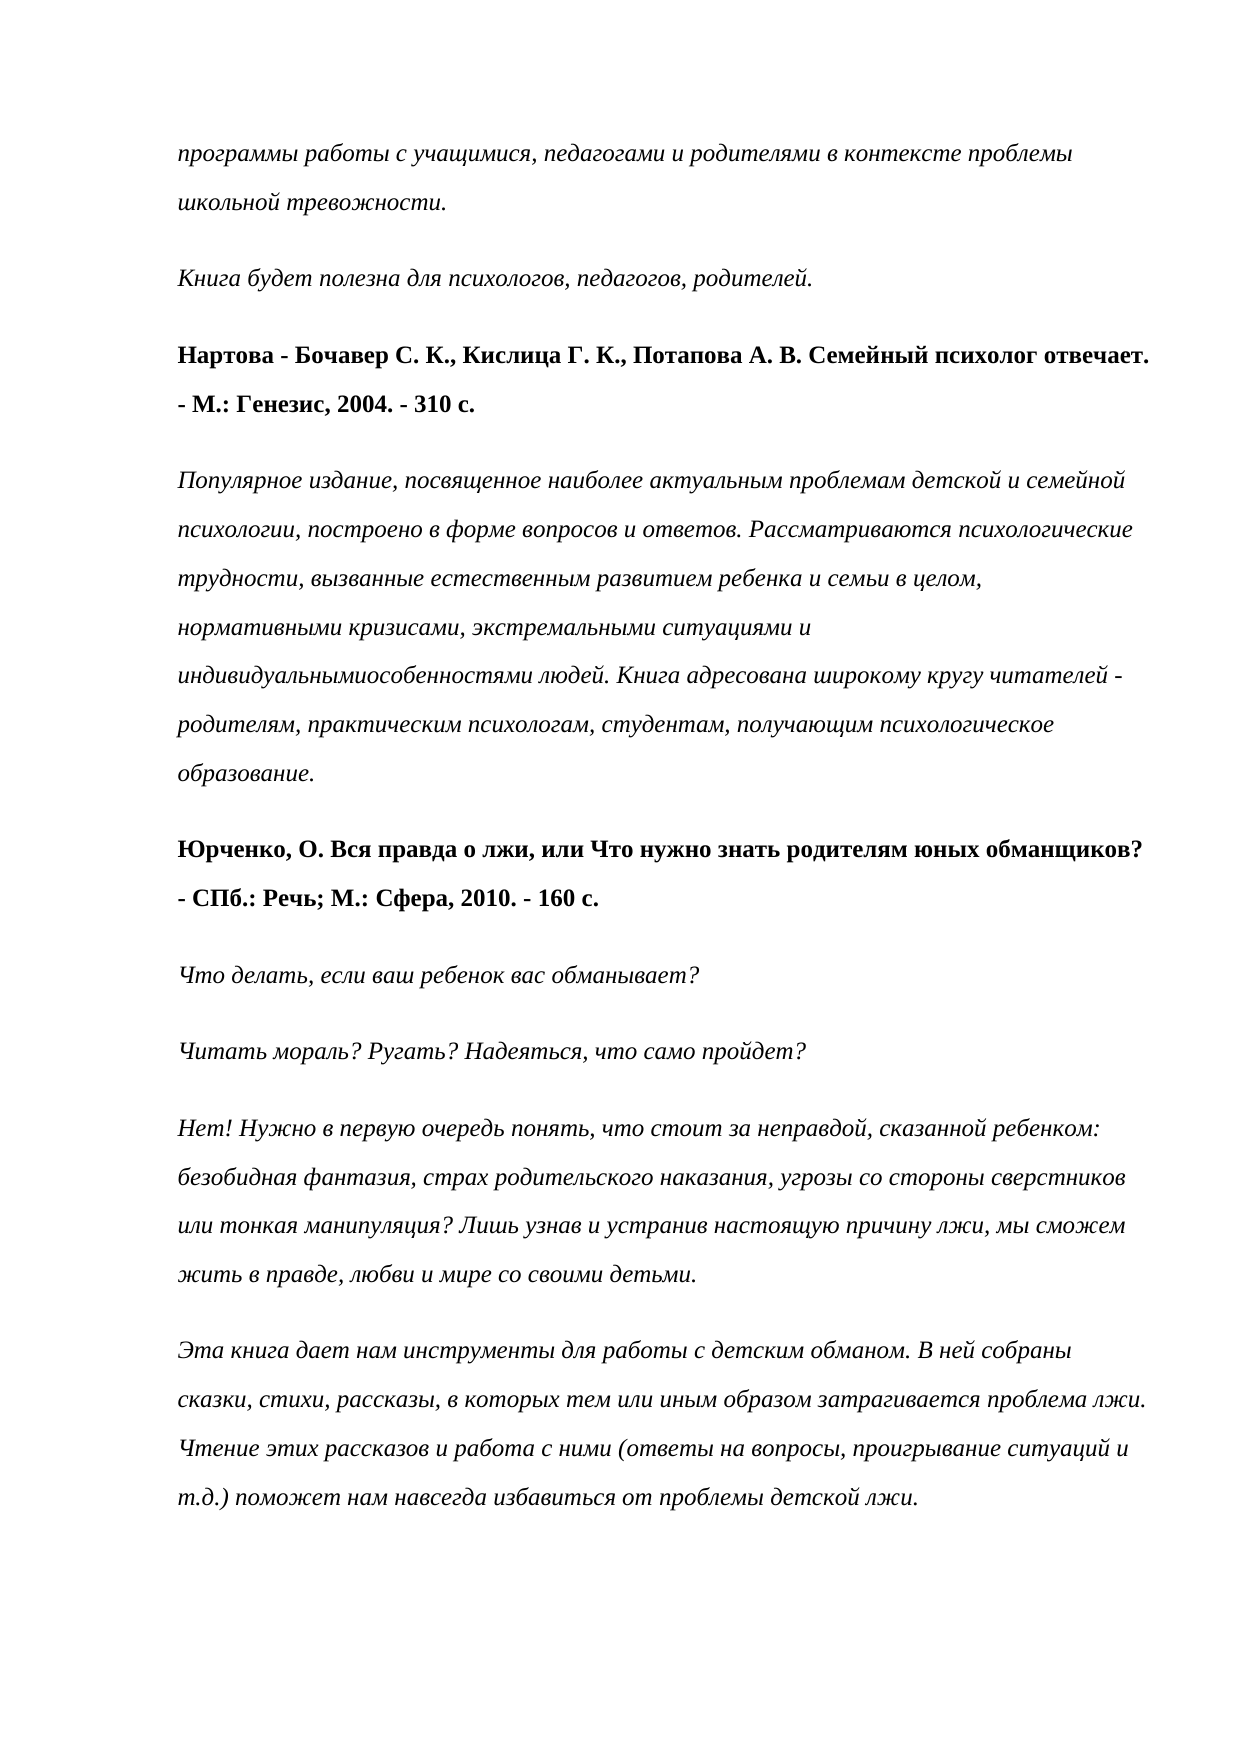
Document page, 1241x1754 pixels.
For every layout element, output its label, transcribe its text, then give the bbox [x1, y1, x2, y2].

text Книга будет полезна для психологов, педагогов, родителей. [177, 243, 1152, 292]
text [177, 118, 1152, 216]
text Популярное издание, посвященное наиболее актуальным проблемам детской и семейной психологии, построено в форме вопросов и ответов. Рассматриваются психологические трудности, вызванные естественным развитием ребенка и семьи в целом, нормативными кризисами, экстремальными ситуациями и индивидуальнымиособенностями людей. Книга адресована широкому кругу читателей - родителям, практическим психологам, студентам, получающим психологическое образование. [177, 445, 1152, 787]
text Читать мораль? Ругать? Надеяться, что само пройдет? [177, 1016, 1152, 1065]
text Эта книга дает нам инструменты для работы с детским обманом. В ней собраны сказки, стихи, рассказы, в которых тем или иным образом затрагивается проблема лжи. Чтение этих рассказов и работа с ними (ответы на вопросы, проигрывание ситуаций и т.д.) поможет нам навсегда избавиться от проблемы детской лжи. [177, 1316, 1152, 1511]
text Нартова - Бочавер С. К., Кислица Г. К., Потапова А. В. Семейный психолог отвечает. - М.: Генезис, 2004. - 310 с. [177, 320, 1152, 417]
text Что делать, если ваш ребенок вас обманывает? [177, 940, 1152, 988]
text Юрченко, О. Вся правда о лжи, или Что нужно знать родителям юных обманщиков? - СПб.: Речь; М.: Сфера, 2010. - 160 с. [177, 814, 1152, 912]
text Нет! Нужно в первую очередь понять, что стоит за неправдой, сказанной ребенком: безобидная фантазия, страх родительского наказания, угрозы со стороны сверстников или тонкая манипуляция? Лишь узнав и устранив настоящую причину лжи, мы сможем жить в правде, любви и мире со своими детьми. [177, 1093, 1152, 1288]
